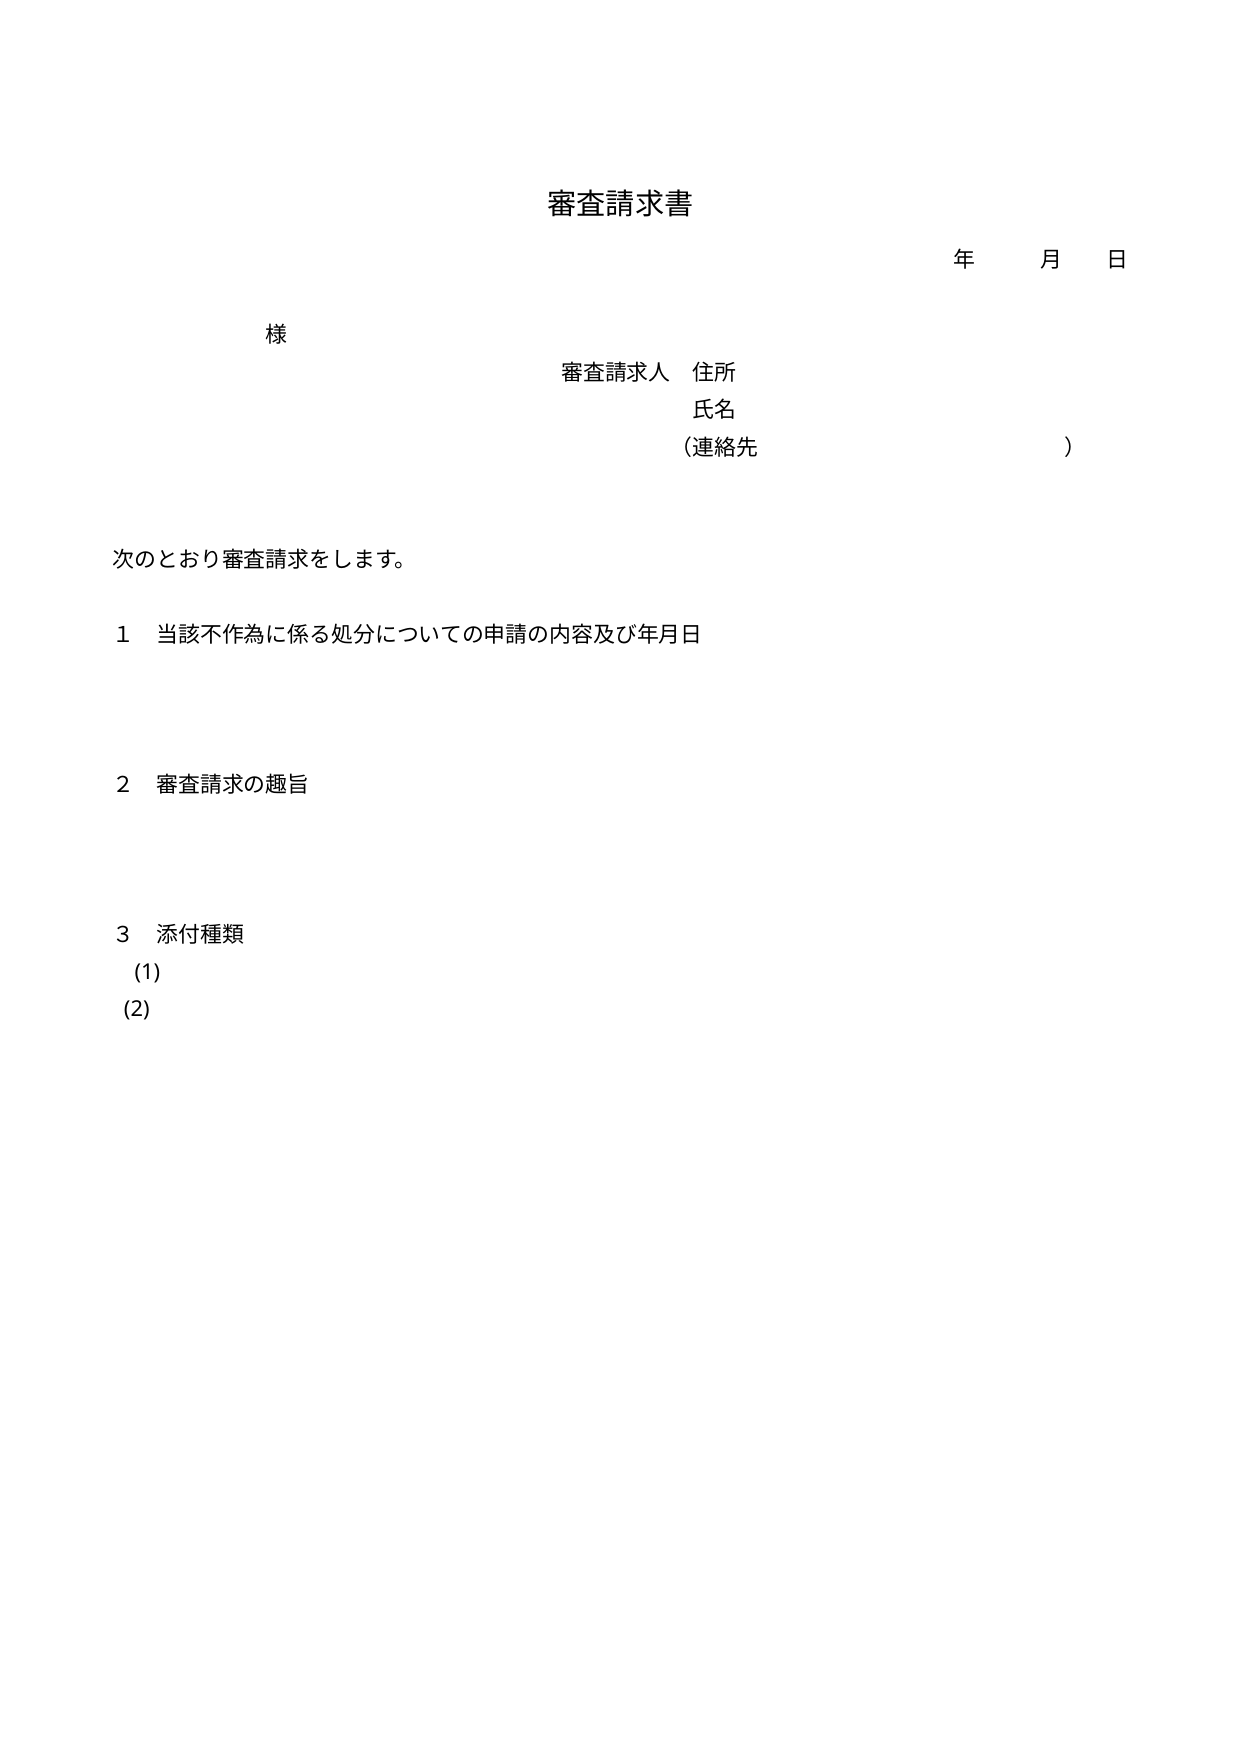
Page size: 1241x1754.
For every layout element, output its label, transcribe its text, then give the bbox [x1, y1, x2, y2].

text 次のとおり審査請求をします。 [112, 539, 1128, 577]
text 様 [112, 314, 1128, 352]
text １ 当該不作為に係る処分についての申請の内容及び年月日 [112, 614, 1128, 652]
text ３ 添付種類 [112, 914, 1128, 952]
text 審査請求書 [112, 164, 1128, 239]
text 審査請求人 住所 [112, 352, 1128, 389]
text 氏名 [112, 389, 1128, 427]
text (2) [112, 989, 1128, 1027]
text ２ 審査請求の趣旨 [112, 764, 1128, 802]
text (1) [112, 952, 1128, 989]
text 年 月 日 [112, 239, 1128, 277]
text （連絡先 ） [112, 427, 1128, 464]
